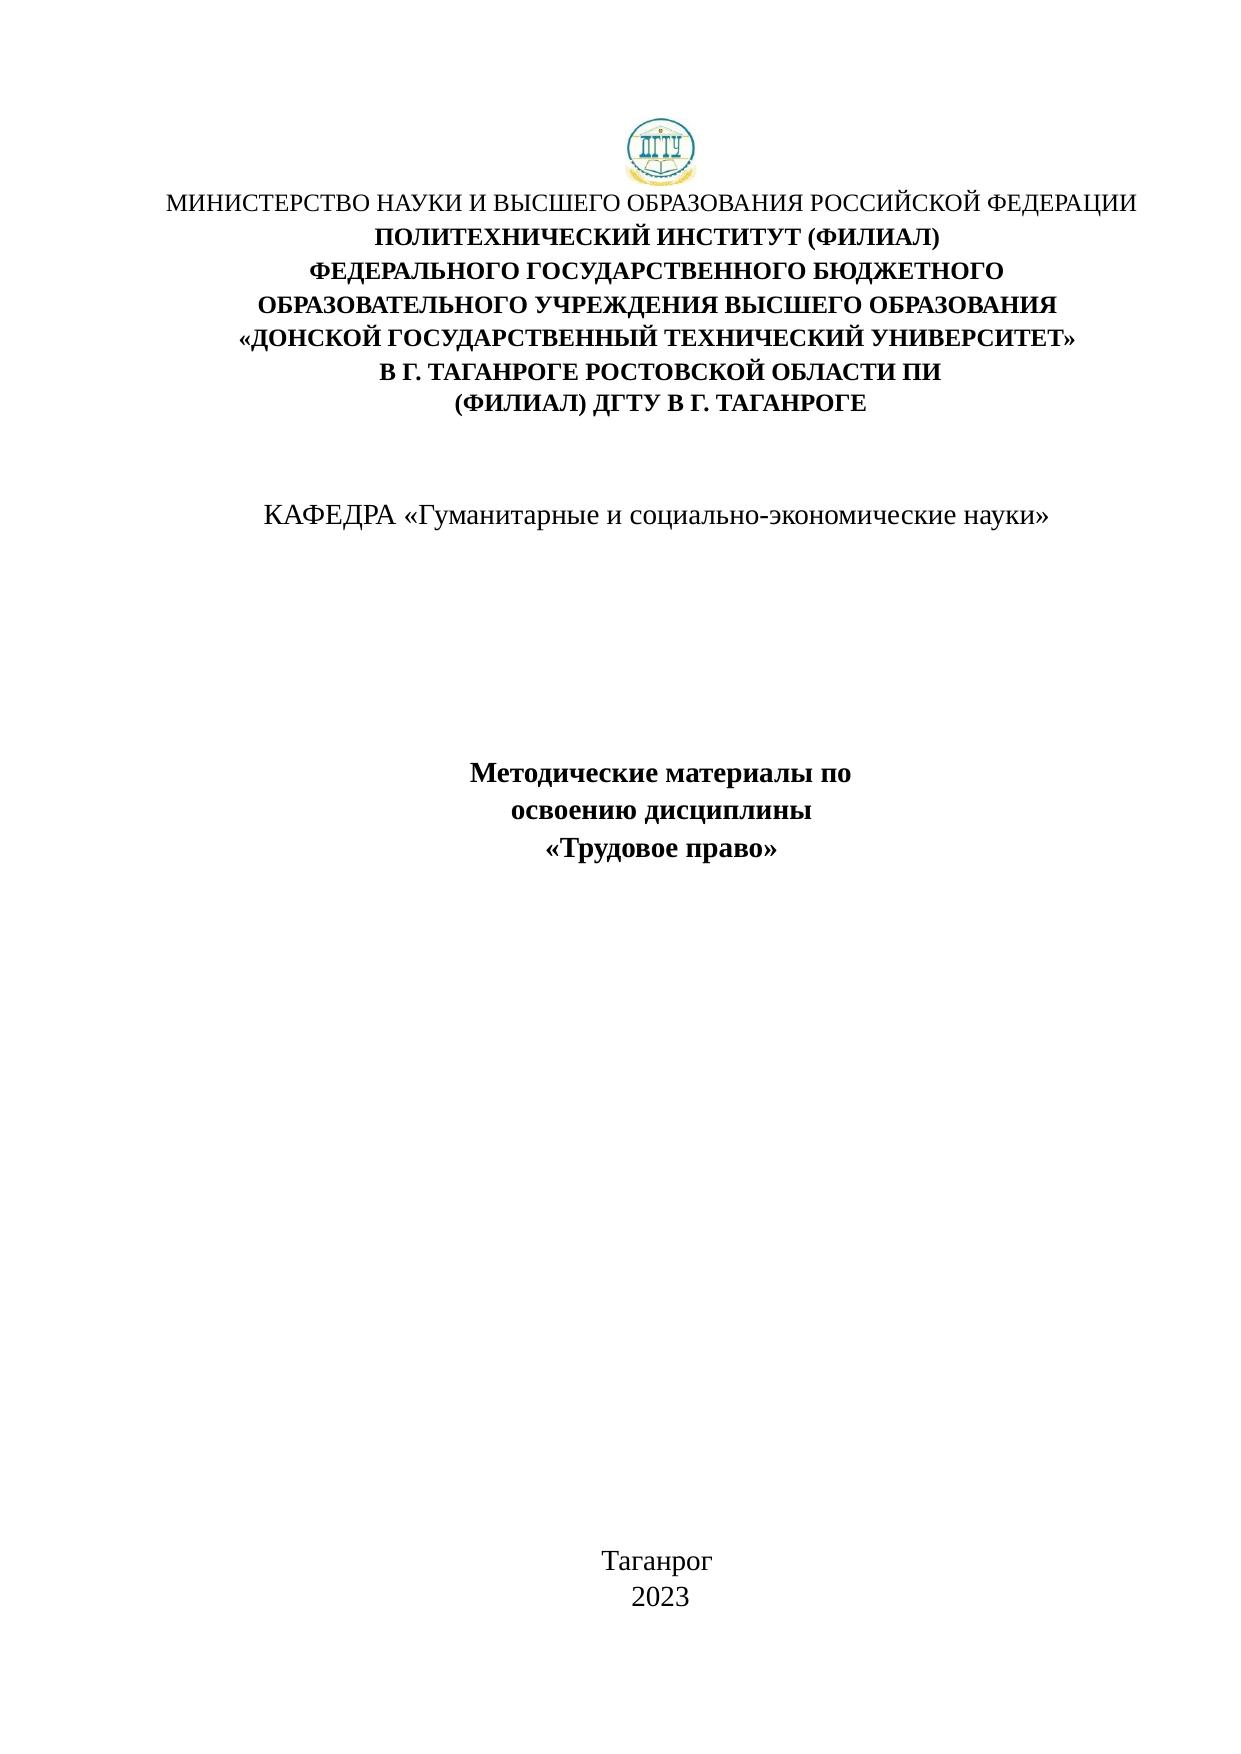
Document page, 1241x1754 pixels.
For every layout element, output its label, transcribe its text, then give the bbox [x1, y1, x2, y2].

text ПОЛИТЕХНИЧЕСКИЙ ИНСТИТУТ (ФИЛИАЛ) [162, 222, 1152, 251]
subtitle Методические материалы по освоению дисциплины «Трудовое право» [468, 755, 853, 864]
text ФЕДЕРАЛЬНОГО ГОСУДАРСТВЕННОГО БЮДЖЕТНОГО [162, 256, 1151, 284]
text «ДОНСКОЙ ГОСУДАРСТВЕННЫЙ ТЕХНИЧЕСКИЙ УНИВЕРСИТЕТ» [162, 323, 1152, 352]
text ОБРАЗОВАТЕЛЬНОГО УЧРЕЖДЕНИЯ ВЫСШЕГО ОБРАЗОВАНИЯ [162, 290, 1152, 318]
text КАФЕДРА «Гуманитарные и социально-экономические науки» [162, 497, 1151, 531]
text 2023 [162, 1579, 1152, 1612]
text Таганрог [162, 1543, 1151, 1576]
picture [624, 118, 697, 186]
text В Г. ТАГАНРОГЕ РОСТОВСКОЙ ОБЛАСТИ ПИ (ФИЛИАЛ) ДГТУ В Г. ТАГАНРОГЕ [374, 357, 946, 417]
text МИНИСТЕРСТВО НАУКИ И ВЫСШЕГО ОБРАЗОВАНИЯ РОССИЙСКОЙ ФЕДЕРАЦИИ [166, 188, 1240, 217]
